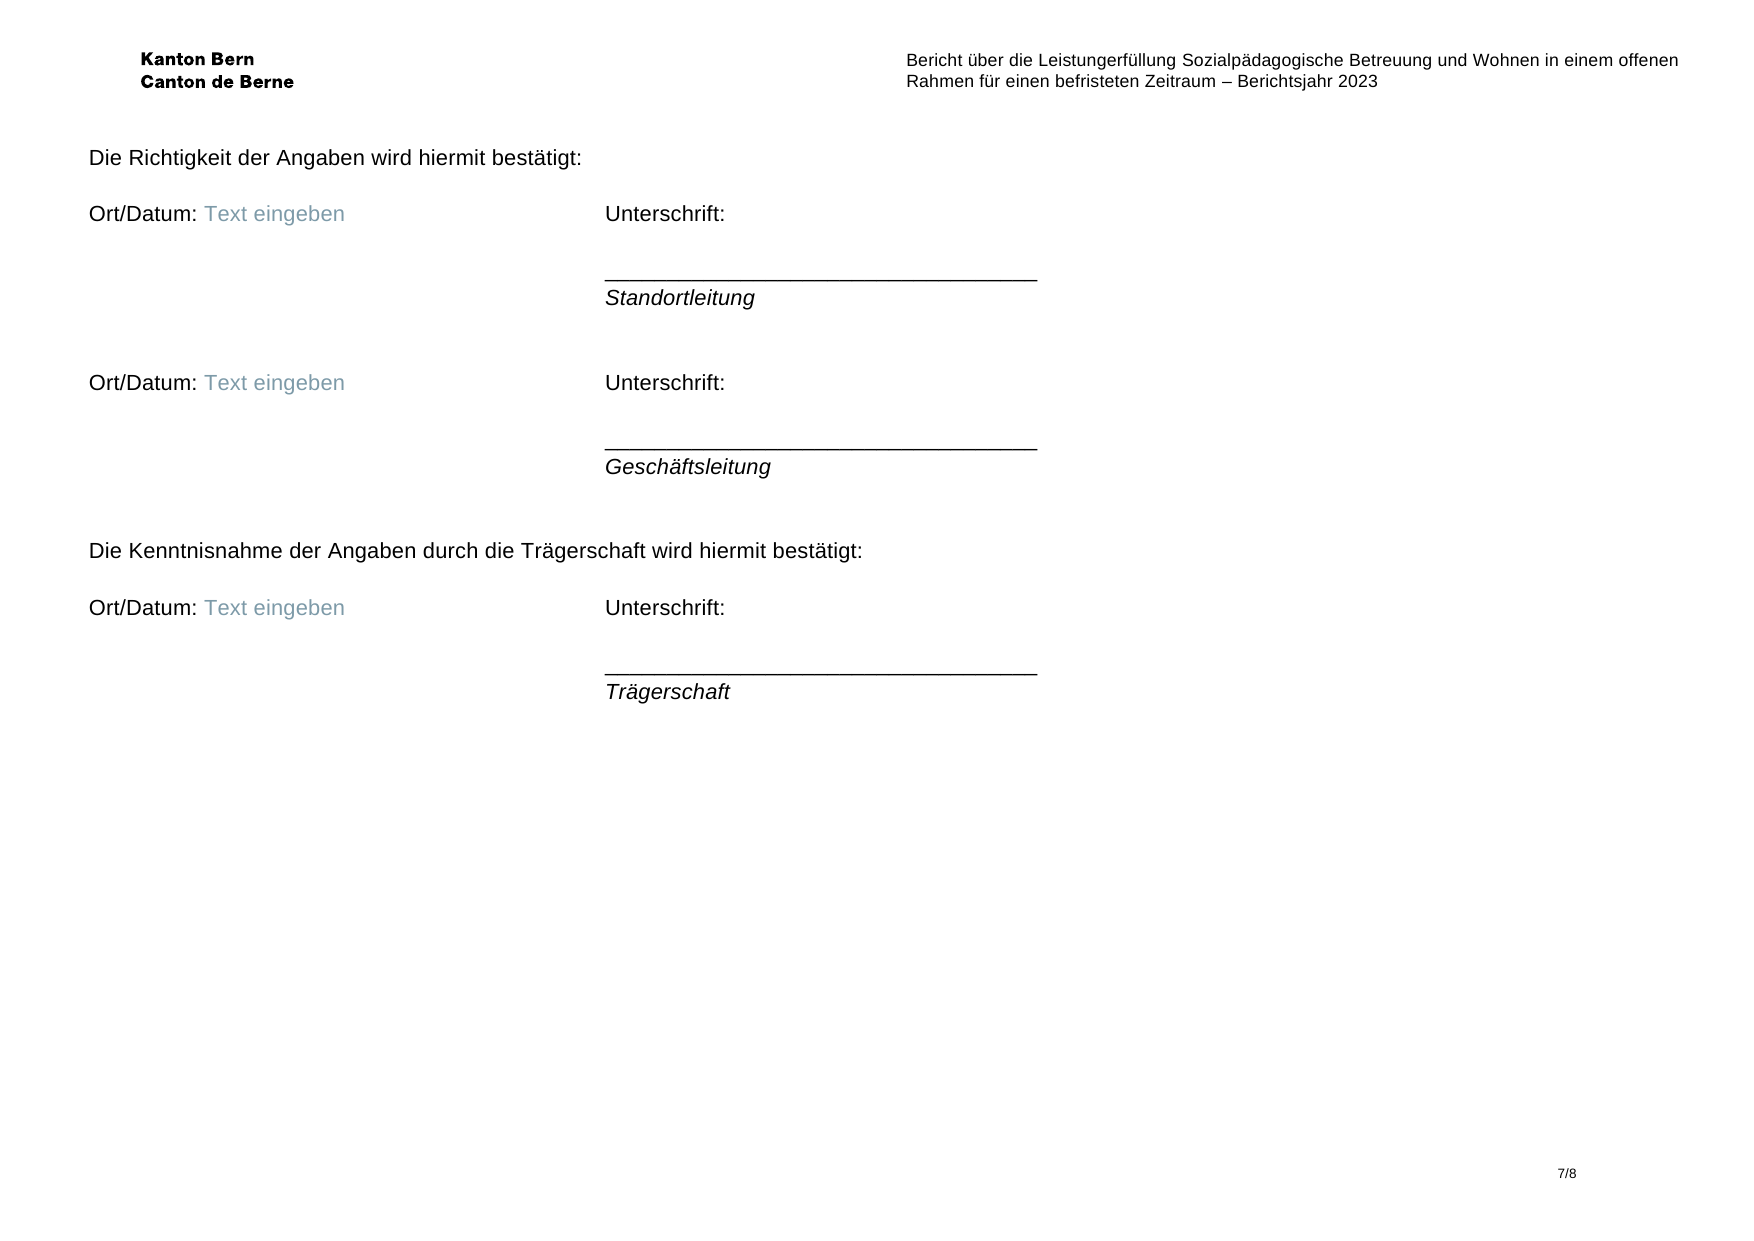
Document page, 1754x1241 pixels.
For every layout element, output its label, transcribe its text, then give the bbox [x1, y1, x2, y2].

text ___________________________________ [89, 648, 1576, 676]
text Die Richtigkeit der Angaben wird hiermit bestätigt: [89, 142, 1576, 170]
text ___________________________________ [89, 254, 1576, 282]
text Ort/Datum: Unterschrift: [89, 198, 1576, 226]
text Die Kenntnisnahme der Angaben durch die Trägerschaft wird hiermit bestätigt: [89, 536, 1576, 564]
text Ort/Datum: Unterschrift: [89, 367, 1576, 395]
text Ort/Datum: Unterschrift: [89, 592, 1576, 620]
text ___________________________________ [89, 423, 1576, 451]
